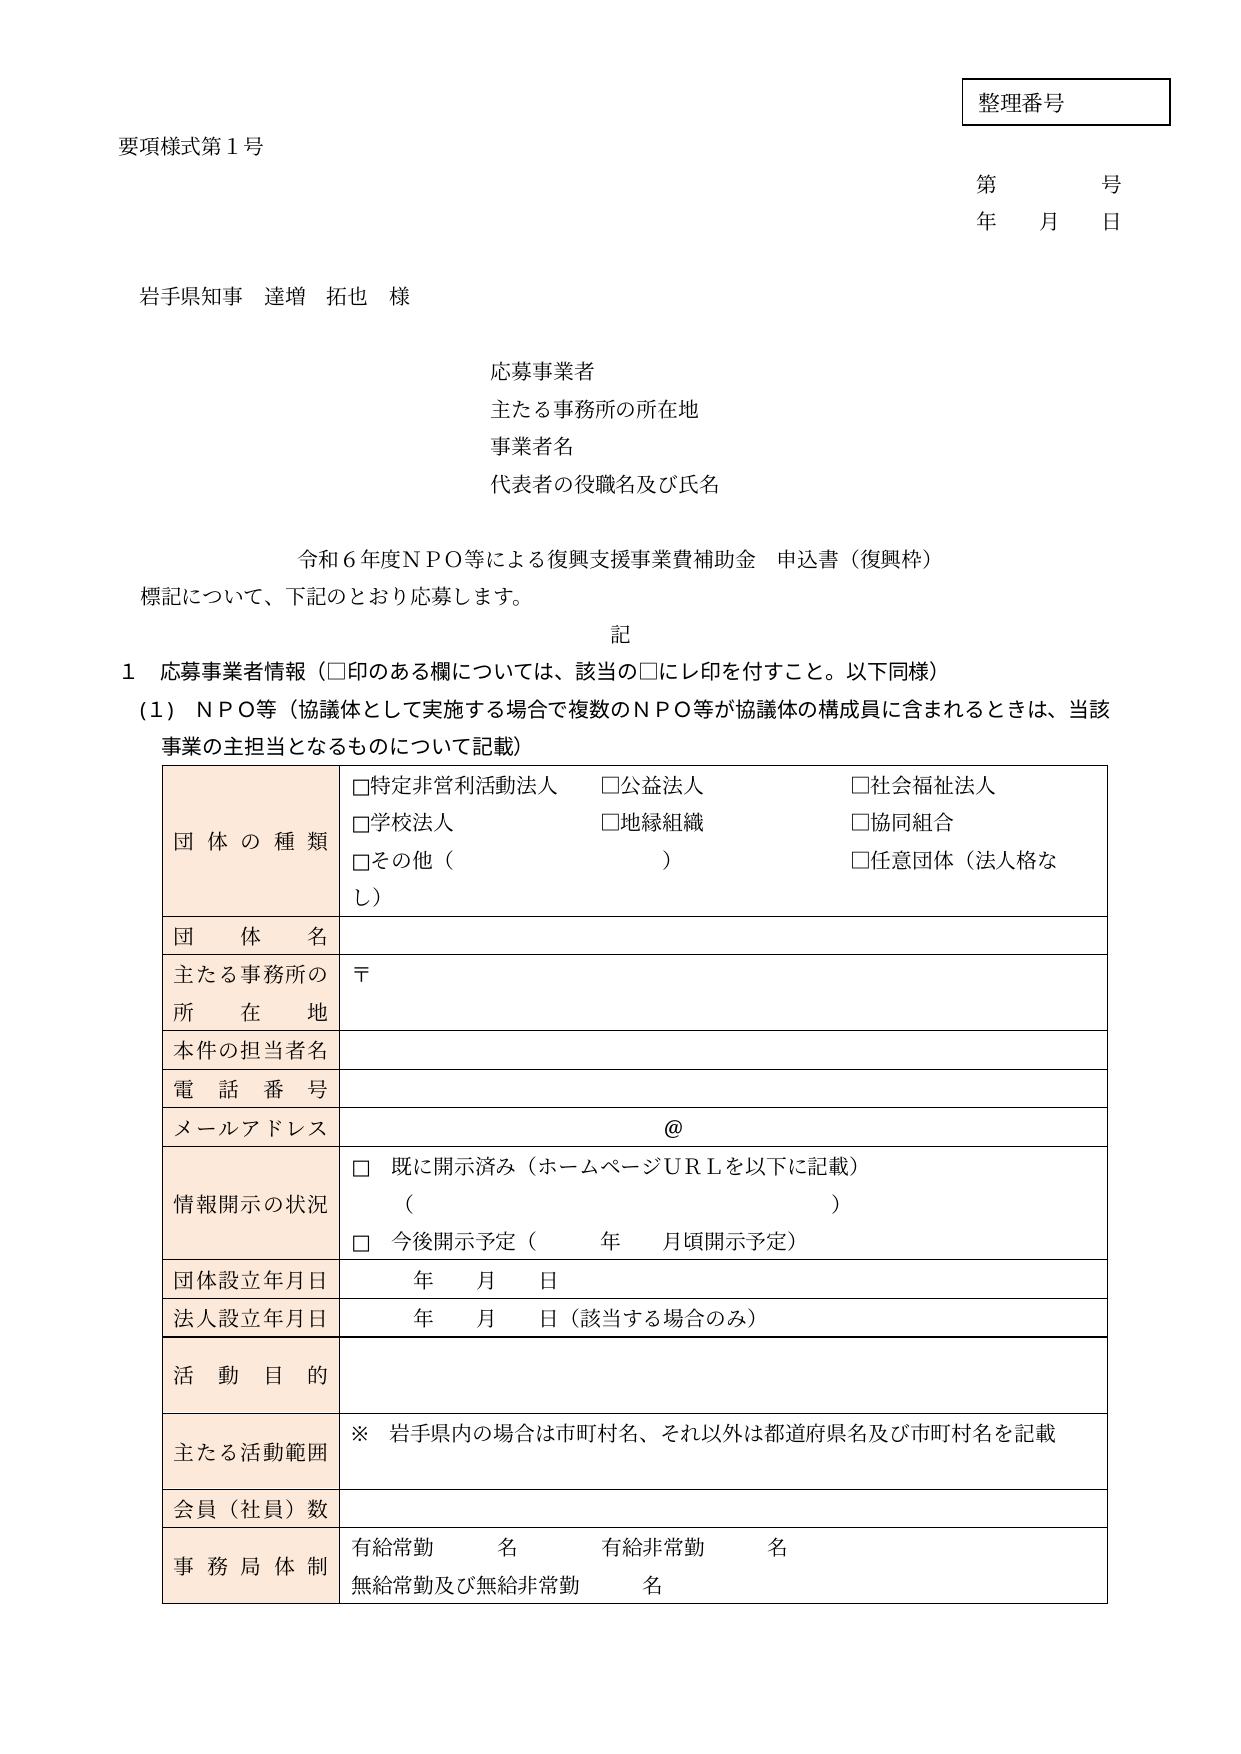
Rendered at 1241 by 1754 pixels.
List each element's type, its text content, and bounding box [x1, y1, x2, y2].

text 標記について、下記のとおり応募します。 [140, 577, 1122, 614]
table_cell 有給常勤 名 有給非常勤 名 無給常勤及び無給非常勤 名 [340, 1528, 1107, 1603]
table_cell @ [340, 1108, 1107, 1146]
table_cell ※ 岩手県内の場合は市町村名、それ以外は都道府県名及び市町村名を記載 [340, 1414, 1107, 1488]
text 年 月 日 [118, 202, 1122, 239]
table_cell 団体名 [163, 917, 339, 954]
text １ 応募事業者情報（□印のある欄については、該当の□にレ印を付すこと。以下同様） [118, 652, 1122, 689]
table_cell 情報開示の状況 [163, 1147, 339, 1259]
text 事業者名 [491, 427, 1122, 464]
table_cell [340, 1070, 1107, 1107]
table_cell 主たる活動範囲 [163, 1414, 339, 1488]
table_cell 法人設立年月日 [163, 1299, 339, 1336]
table_cell 年 月 日 [340, 1260, 1107, 1298]
table_cell [340, 1490, 1107, 1527]
table_cell [340, 917, 1107, 954]
table_cell [340, 1338, 1107, 1412]
table_cell 会員（社員）数 [163, 1490, 339, 1527]
text (１) ＮＰＯ等（協議体として実施する場合で複数のＮＰＯ等が協議体の構成員に含まれるときは、当該事業の主担当となるものについて記載） [140, 689, 1122, 764]
text 岩手県知事 達増 拓也 様 [118, 277, 1015, 314]
table_cell 事務局体制 [163, 1528, 339, 1603]
text 要項様式第１号 [118, 127, 1122, 164]
table_cell 本件の担当者名 [163, 1031, 339, 1069]
table_header □特定非営利活動法人 □公益法人 □社会福祉法人 □学校法人 □地縁組織 □協同組合 □その他（ ） □任意団体（法人格なし） [340, 766, 1107, 916]
table_cell 団体設立年月日 [163, 1260, 339, 1298]
text 応募事業者 [491, 352, 1122, 389]
table_cell 活動目的 [163, 1338, 339, 1412]
table_cell 年 月 日（該当する場合のみ） [340, 1299, 1107, 1336]
text 主たる事務所の所在地 [491, 389, 1122, 427]
text 代表者の役職名及び氏名 [491, 464, 1122, 502]
text 記 [118, 614, 1122, 652]
table_cell □ 既に開示済み（ホームページＵＲＬを以下に記載） （ ） □ 今後開示予定（ 年 月頃開示予定） [340, 1147, 1107, 1259]
table_cell [340, 1031, 1107, 1069]
text 令和６年度ＮＰＯ等による復興支援事業費補助金 申込書（復興枠） [118, 539, 1122, 577]
table_cell メールアドレス [163, 1108, 339, 1146]
table_header 団体の種類 [163, 766, 339, 916]
table_cell 電話番号 [163, 1070, 339, 1107]
text 第 号 [118, 164, 1122, 202]
table_cell 主たる事務所の所在地 [163, 955, 339, 1030]
table_cell 〒 [340, 955, 1107, 1030]
